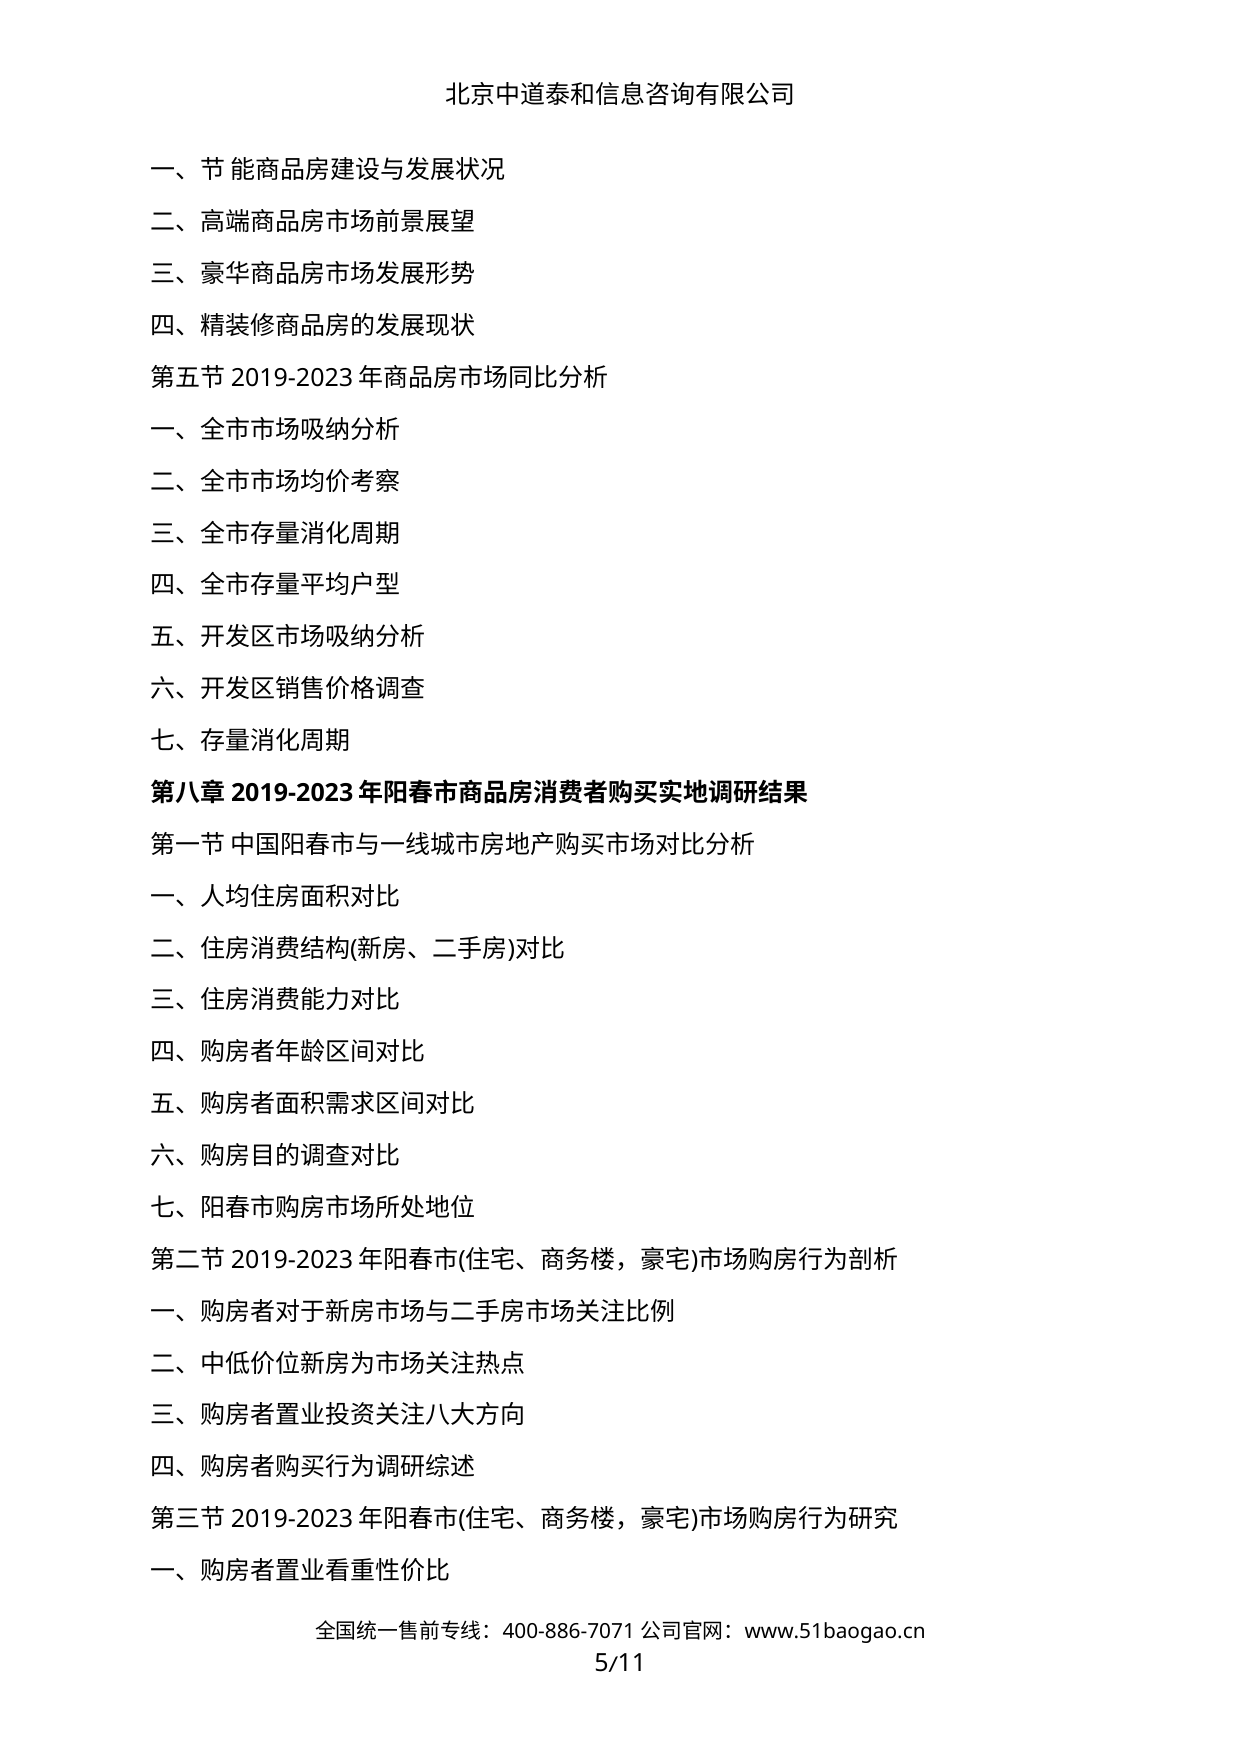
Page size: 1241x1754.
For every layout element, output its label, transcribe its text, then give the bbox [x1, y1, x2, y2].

text 一、人均住房面积对比 [150, 876, 1090, 912]
text 第一节 中国阳春市与一线城市房地产购买市场对比分析 [150, 824, 1090, 861]
text 二、高端商品房市场前景展望 [150, 202, 1090, 238]
text 三、购房者置业投资关注八大方向 [150, 1395, 1090, 1431]
text 一、购房者置业看重性价比 [150, 1551, 1090, 1587]
text 五、购房者面积需求区间对比 [150, 1084, 1090, 1120]
text 四、全市存量平均户型 [150, 565, 1090, 601]
text 三、全市存量消化周期 [150, 513, 1090, 549]
text 四、购房者年龄区间对比 [150, 1032, 1090, 1068]
text 四、购房者购买行为调研综述 [150, 1447, 1090, 1483]
text 第二节 2019-2023年阳春市(住宅、商务楼，豪宅)市场购房行为剖析 [150, 1239, 1090, 1276]
text 第三节 2019-2023年阳春市(住宅、商务楼，豪宅)市场购房行为研究 [150, 1499, 1090, 1535]
text 七、存量消化周期 [150, 721, 1090, 757]
text 一、节 能商品房建设与发展状况 [150, 150, 1090, 186]
text 三、豪华商品房市场发展形势 [150, 254, 1090, 290]
text 第八章 2019-2023年阳春市商品房消费者购买实地调研结果 [150, 772, 1090, 809]
text 六、开发区销售价格调查 [150, 669, 1090, 705]
text 五、开发区市场吸纳分析 [150, 617, 1090, 653]
text 三、住房消费能力对比 [150, 980, 1090, 1016]
text 第五节 2019-2023年商品房市场同比分析 [150, 357, 1090, 394]
text 一、购房者对于新房市场与二手房市场关注比例 [150, 1291, 1090, 1327]
text 二、中低价位新房为市场关注热点 [150, 1343, 1090, 1379]
text 二、住房消费结构(新房、二手房)对比 [150, 928, 1090, 964]
text 四、精装修商品房的发展现状 [150, 306, 1090, 342]
text 六、购房目的调查对比 [150, 1136, 1090, 1172]
text 二、全市市场均价考察 [150, 461, 1090, 497]
text 七、阳春市购房市场所处地位 [150, 1187, 1090, 1224]
text 一、全市市场吸纳分析 [150, 409, 1090, 446]
